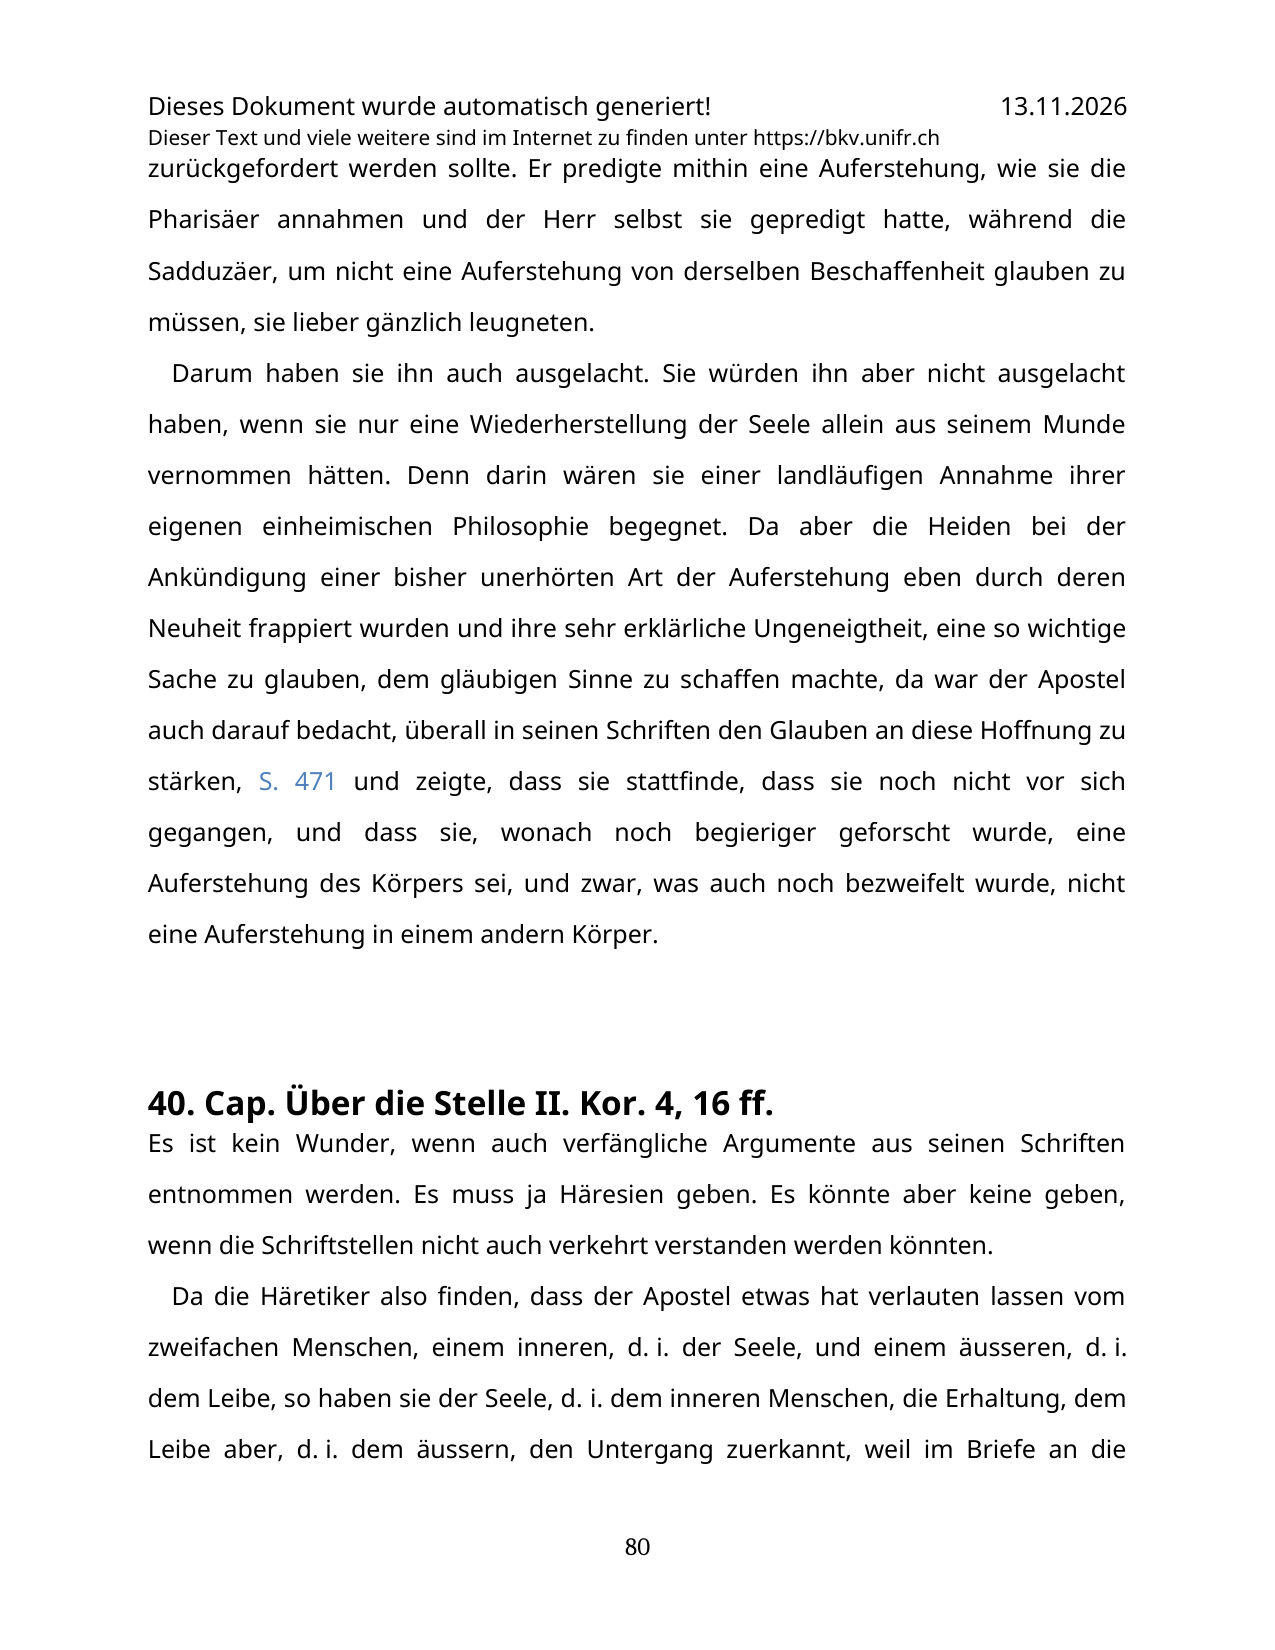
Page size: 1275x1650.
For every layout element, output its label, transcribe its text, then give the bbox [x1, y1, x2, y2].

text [148, 151, 1127, 338]
subtitle 40. Cap. Über die Stelle II. Kor. 4, 16 ff. [148, 1080, 1127, 1126]
text Darum haben sie ihn auch ausgelacht. Sie würden ihn aber nicht ausgelacht haben, wenn sie nur eine Wiederherstellung der Seele allein aus seinem Munde vernommen hätten. Denn darin wären sie einer landläufigen Annahme ihrer eigenen einheimischen Philosophie begegnet. Da aber die Heiden bei der Ankündigung einer bisher unerhörten Art der Auferstehung eben durch deren Neuheit frappiert wurden und ihre sehr erklärliche Ungeneigtheit, eine so wichtige Sache zu glauben, dem gläubigen Sinne zu schaffen machte, da war der Apostel auch darauf bedacht, überall in seinen Schriften den Glauben an diese Hoffnung zu stärken, S. 471 und zeigte, dass sie stattfinde, dass sie noch nicht vor sich gegangen, und dass sie, wonach noch begieriger geforscht wurde, eine Auferstehung des Körpers sei, und zwar, was auch noch bezweifelt wurde, nicht eine Auferstehung in einem andern Körper. [148, 355, 1127, 951]
text Es ist kein Wunder, wenn auch verfängliche Argumente aus seinen Schriften entnommen werden. Es muss ja Häresien geben. Es könnte aber keine geben, wenn die Schriftstellen nicht auch verkehrt verstanden werden könnten. [148, 1126, 1127, 1262]
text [148, 1279, 1127, 1466]
